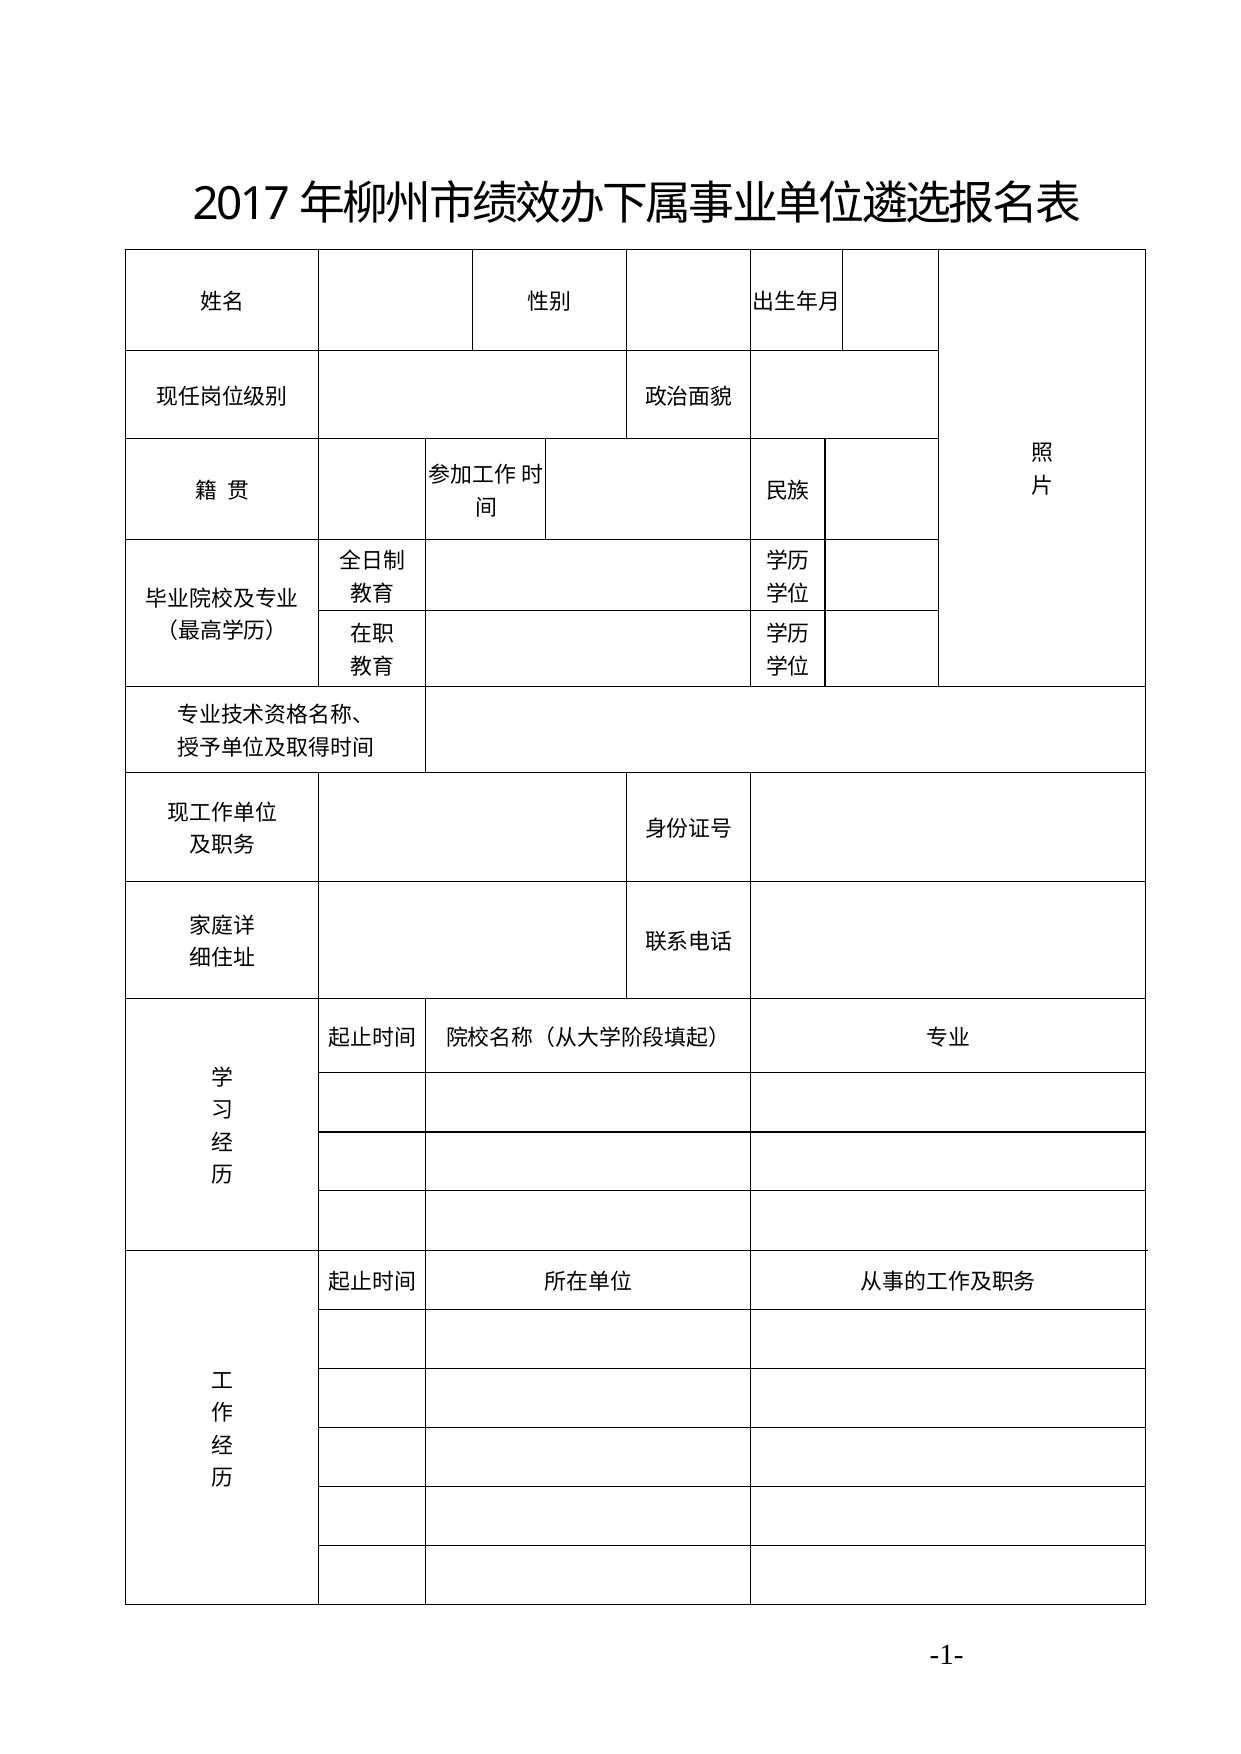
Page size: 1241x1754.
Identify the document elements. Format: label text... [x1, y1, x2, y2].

table_cell [826, 540, 938, 610]
table_cell 毕业院校及专业（最高学历） [126, 540, 318, 686]
text 2017年柳州市绩效办下属事业单位遴选报名表 [150, 151, 1123, 248]
table_header [843, 250, 938, 350]
table_cell [426, 1073, 750, 1131]
table_cell [826, 611, 938, 686]
table_cell 现任岗位级别 [126, 351, 318, 438]
table_cell 政治面貌 [627, 351, 750, 438]
table_cell [426, 1546, 750, 1604]
table_cell 专业技术资格名称、 授予单位及取得时间 [126, 687, 425, 772]
table_cell [826, 439, 938, 539]
table_cell 学 习 经 历 [126, 999, 318, 1249]
table_cell [319, 439, 425, 539]
table_header 出生年月 [751, 250, 842, 350]
table_cell [751, 773, 1145, 881]
table_cell 学历 学位 [751, 540, 824, 610]
table_cell [426, 1428, 750, 1486]
table_cell [751, 351, 938, 438]
table_cell [751, 1133, 1145, 1190]
table_cell [426, 1369, 750, 1427]
table_cell [319, 1133, 425, 1190]
table_cell 联系电话 [627, 882, 750, 998]
table_cell [319, 882, 626, 998]
table_header [319, 250, 472, 350]
table_cell [426, 1133, 750, 1190]
table_cell 所在单位 [426, 1251, 750, 1308]
table_cell 全日制 教育 [319, 540, 425, 610]
table_cell [319, 1546, 425, 1604]
table_cell [426, 1191, 750, 1249]
table_cell [426, 611, 750, 686]
table_cell 学历 学位 [751, 611, 824, 686]
table_cell 工 作 经 历 [126, 1251, 318, 1604]
table_cell [751, 1310, 1145, 1368]
table_cell [751, 882, 1145, 998]
table_header [627, 250, 750, 350]
table_cell [319, 773, 626, 881]
table_cell [319, 1310, 425, 1368]
table_cell [751, 1428, 1145, 1486]
table_header 性别 [473, 250, 626, 350]
table_cell [426, 1310, 750, 1368]
table_cell 起止时间 [319, 999, 425, 1072]
table_header 照 片 [939, 250, 1145, 686]
table_cell [319, 351, 626, 438]
table_cell [319, 1191, 425, 1249]
table_cell 现工作单位 及职务 [126, 773, 318, 881]
table_cell [751, 1073, 1145, 1131]
table_cell [426, 1487, 750, 1545]
table_cell [319, 1487, 425, 1545]
table_cell 院校名称（从大学阶段填起） [426, 999, 750, 1072]
table_cell [751, 1546, 1145, 1604]
table_cell [426, 687, 1145, 772]
table_cell 从事的工作及职务 [751, 1251, 1145, 1308]
table_cell [319, 1073, 425, 1131]
table_cell [319, 1369, 425, 1427]
table_cell 民族 [751, 439, 824, 539]
table_cell 在职 教育 [319, 611, 425, 686]
table_cell 籍 贯 [126, 439, 318, 539]
table_header 姓名 [126, 250, 318, 350]
table_cell [751, 1191, 1145, 1249]
table_cell [751, 1369, 1145, 1427]
table_cell 起止时间 [319, 1251, 425, 1308]
table_cell [319, 1428, 425, 1486]
table_cell [546, 439, 750, 539]
table_cell 专业 [751, 999, 1145, 1072]
table_cell 参加工作 时间 [426, 439, 545, 539]
table_cell 家庭详 细住址 [126, 882, 318, 998]
table_cell [751, 1487, 1145, 1545]
table_cell 身份证号 [627, 773, 750, 881]
table_cell [426, 540, 750, 610]
